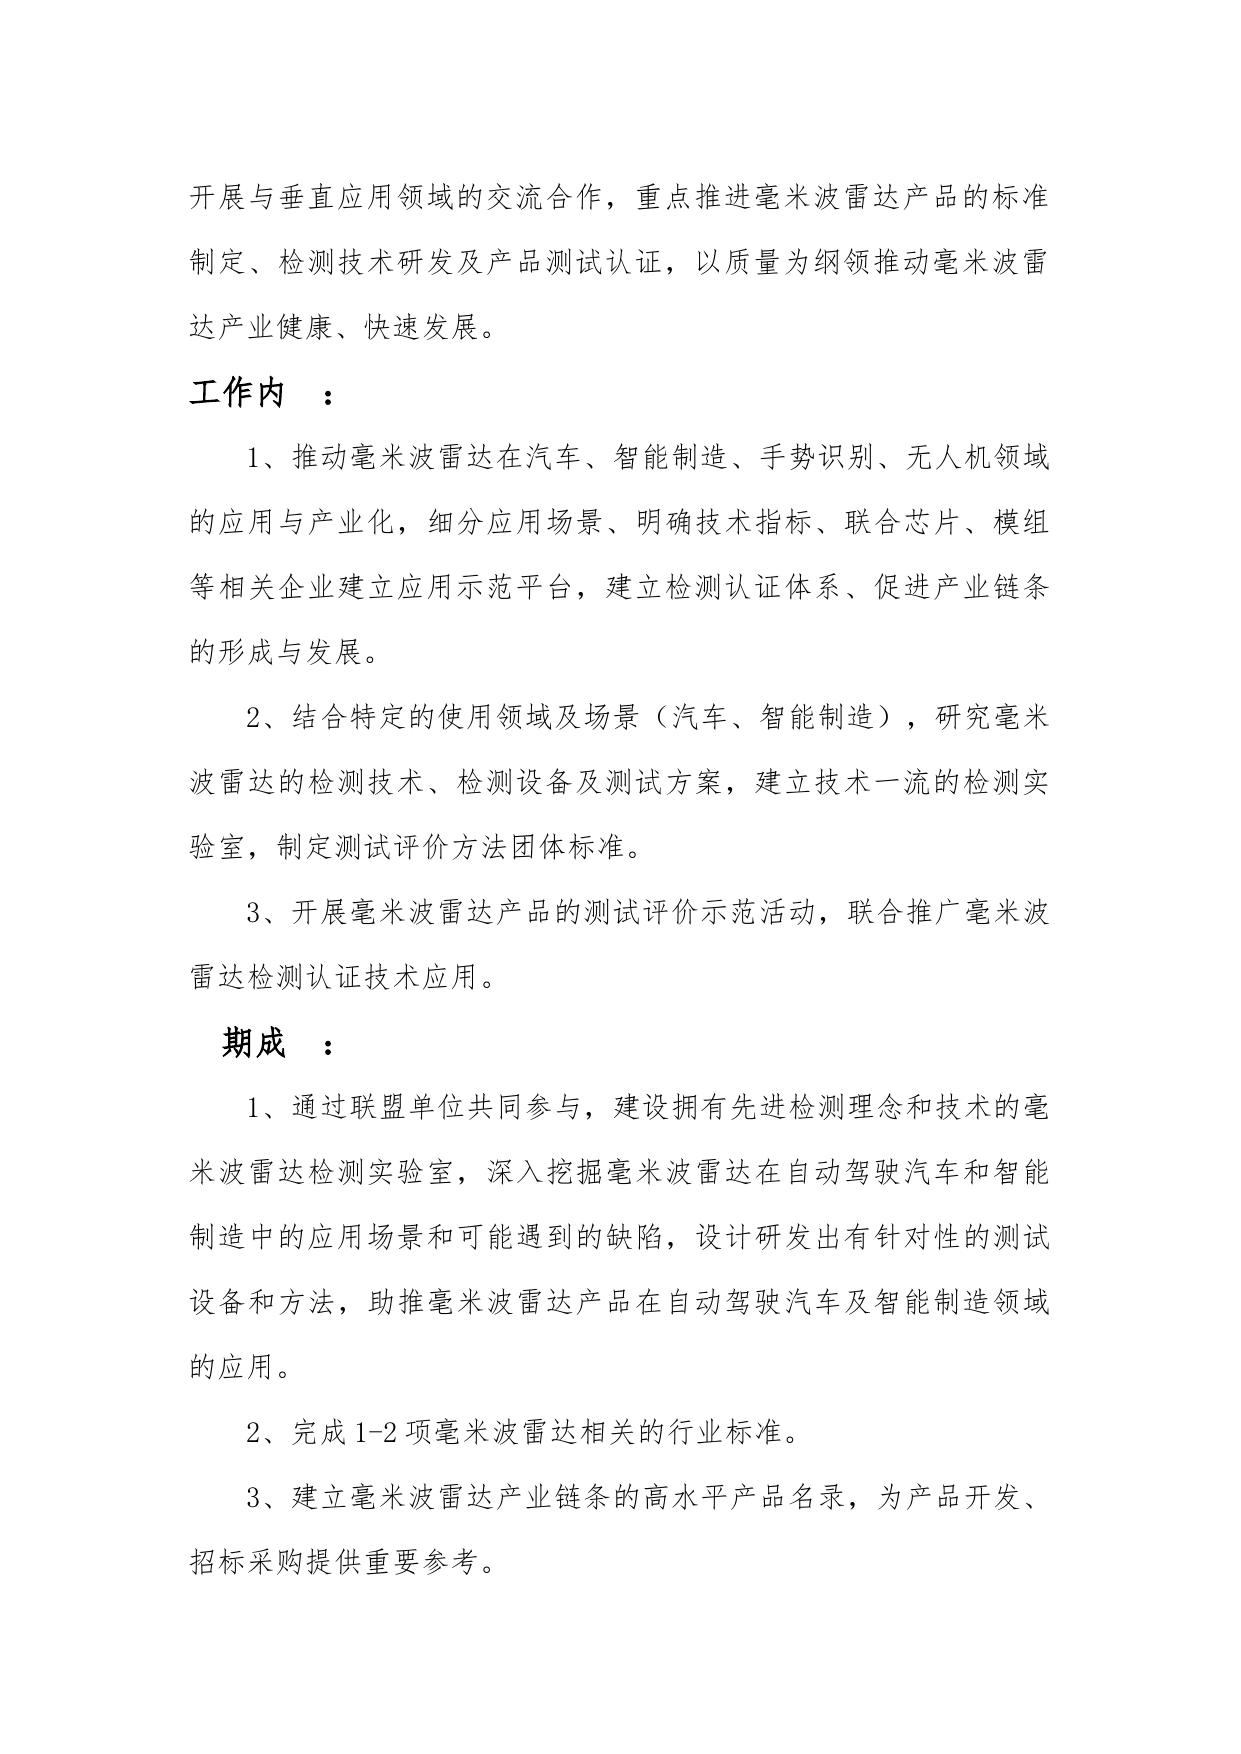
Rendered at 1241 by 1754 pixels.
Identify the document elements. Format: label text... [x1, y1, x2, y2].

text 2、完成1-2项毫米波雷达相关的行业标准。 [187, 1397, 1053, 1462]
text 3、开展毫米波雷达产品的测试评价示范活动，联合推广毫米波雷达检测认证技术应用。 [187, 877, 1053, 1007]
text 1、通过联盟单位共同参与，建设拥有先进检测理念和技术的毫米波雷达检测实验室，深入挖掘毫米波雷达在自动驾驶汽车和智能制造中的应用场景和可能遇到的缺陷，设计研发出有针对性的测试设备和方法，助推毫米波雷达产品在自动驾驶汽车及智能制造领域的应用。 [187, 1072, 1053, 1397]
text 工作内容： [187, 357, 1053, 422]
text 预期成果： [187, 1007, 1053, 1072]
text 2、结合特定的使用领域及场景（汽车、智能制造），研究毫米波雷达的检测技术、检测设备及测试方案，建立技术一流的检测实验室，制定测试评价方法团体标准。 [187, 682, 1053, 877]
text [187, 162, 1053, 357]
text 1、推动毫米波雷达在汽车、智能制造、手势识别、无人机领域的应用与产业化，细分应用场景、明确技术指标、联合芯片、模组等相关企业建立应用示范平台，建立检测认证体系、促进产业链条的形成与发展。 [187, 422, 1053, 682]
text 3、建立毫米波雷达产业链条的高水平产品名录，为产品开发、招标采购提供重要参考。 [187, 1462, 1053, 1592]
